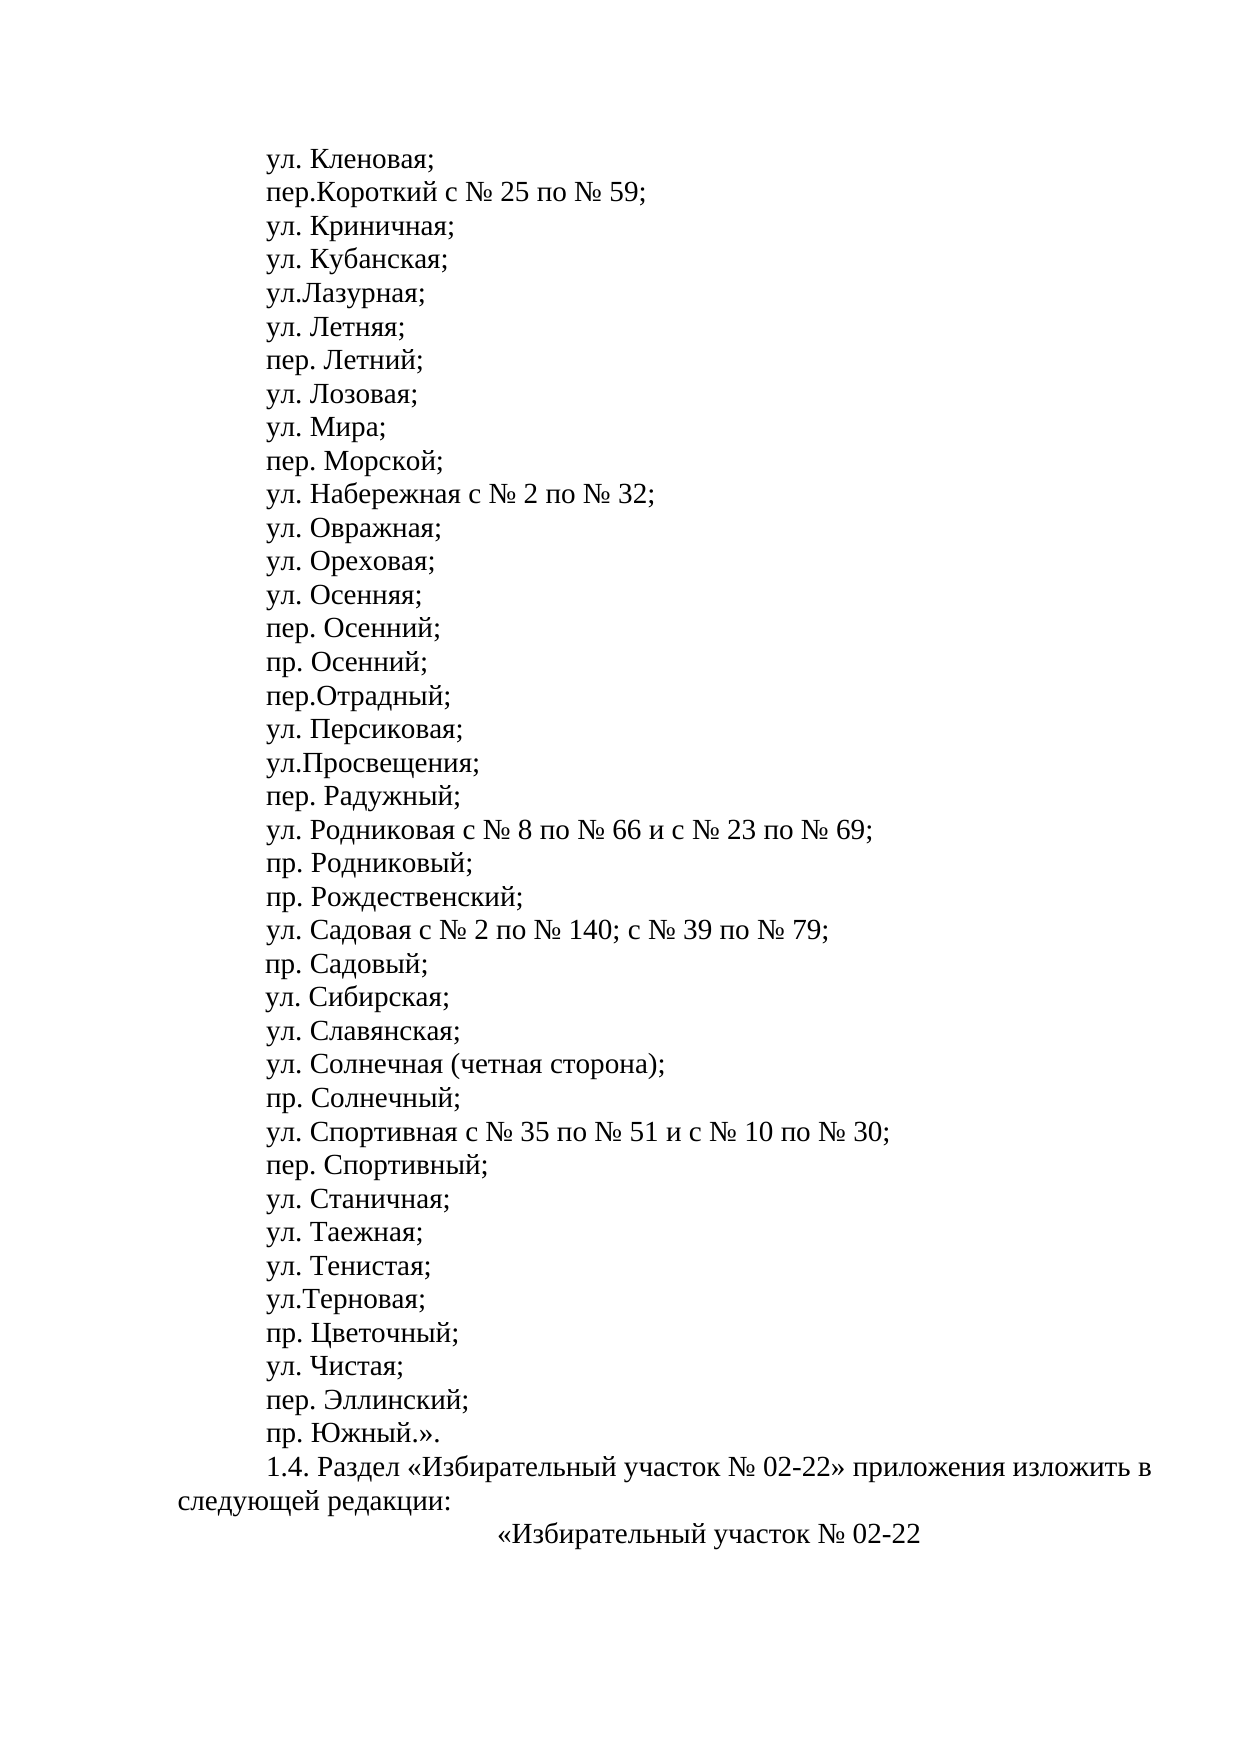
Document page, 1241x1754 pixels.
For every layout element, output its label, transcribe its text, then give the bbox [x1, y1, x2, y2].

text ул. Криничная; [177, 208, 1181, 242]
text пр. Рождественский; [177, 879, 1181, 912]
text ул. Родниковая с № 8 по № 66 и с № 23 по № 69; [177, 812, 1181, 845]
text пр. Цветочный; [177, 1315, 1181, 1348]
text ул. Чистая; [177, 1348, 1181, 1382]
text пер. Морской; [177, 443, 1181, 476]
text ул. Таежная; [177, 1214, 1181, 1248]
text ул. Спортивная с № 35 по № 51 и с № 10 по № 30; [177, 1114, 1181, 1147]
text ул. Сибирская; [177, 979, 1181, 1013]
text ул. Садовая с № 2 по № 140; с № 39 по № 79; [177, 912, 1181, 946]
text пр. Родниковый; [177, 845, 1181, 879]
text ул. Солнечная (четная сторона); [177, 1047, 1181, 1080]
text пер. Осенний; [177, 611, 1181, 644]
text пр. Садовый; [177, 946, 1181, 979]
text ул. Набережная с № 2 по № 32; [177, 476, 1181, 510]
text ул. Осенняя; [177, 577, 1181, 611]
text ул.Просвещения; [177, 745, 1181, 778]
text пер. Радужный; [177, 778, 1181, 812]
text ул. Славянская; [177, 1013, 1181, 1047]
text «Избирательный участок № 02-22 [177, 1516, 1181, 1550]
text ул. Мира; [177, 409, 1181, 443]
text пр. Южный.». [177, 1416, 1181, 1449]
text пер. Летний; [177, 342, 1181, 376]
text 1.4. Раздел «Избирательный участок № 02-22» приложения изложить в следующей редакции: [177, 1449, 1181, 1516]
text ул. Станичная; [177, 1181, 1181, 1214]
text пер.Отрадный; [177, 678, 1181, 711]
text ул.Лазурная; [177, 275, 1181, 309]
text ул. Лозовая; [177, 376, 1181, 409]
text ул. Ореховая; [177, 543, 1181, 577]
text ул. Кленовая; [177, 141, 1181, 174]
text пер.Короткий с № 25 по № 59; [177, 174, 1181, 208]
text пер. Эллинский; [177, 1382, 1181, 1416]
text ул. Кубанская; [177, 242, 1181, 275]
text ул. Летняя; [177, 309, 1181, 342]
text ул. Персиковая; [177, 711, 1181, 745]
text пр. Солнечный; [177, 1080, 1181, 1114]
text пер. Спортивный; [177, 1147, 1181, 1181]
text ул. Тенистая; [177, 1248, 1181, 1281]
text ул. Овражная; [177, 510, 1181, 543]
text ул.Терновая; [177, 1281, 1181, 1315]
text пр. Осенний; [177, 644, 1181, 678]
